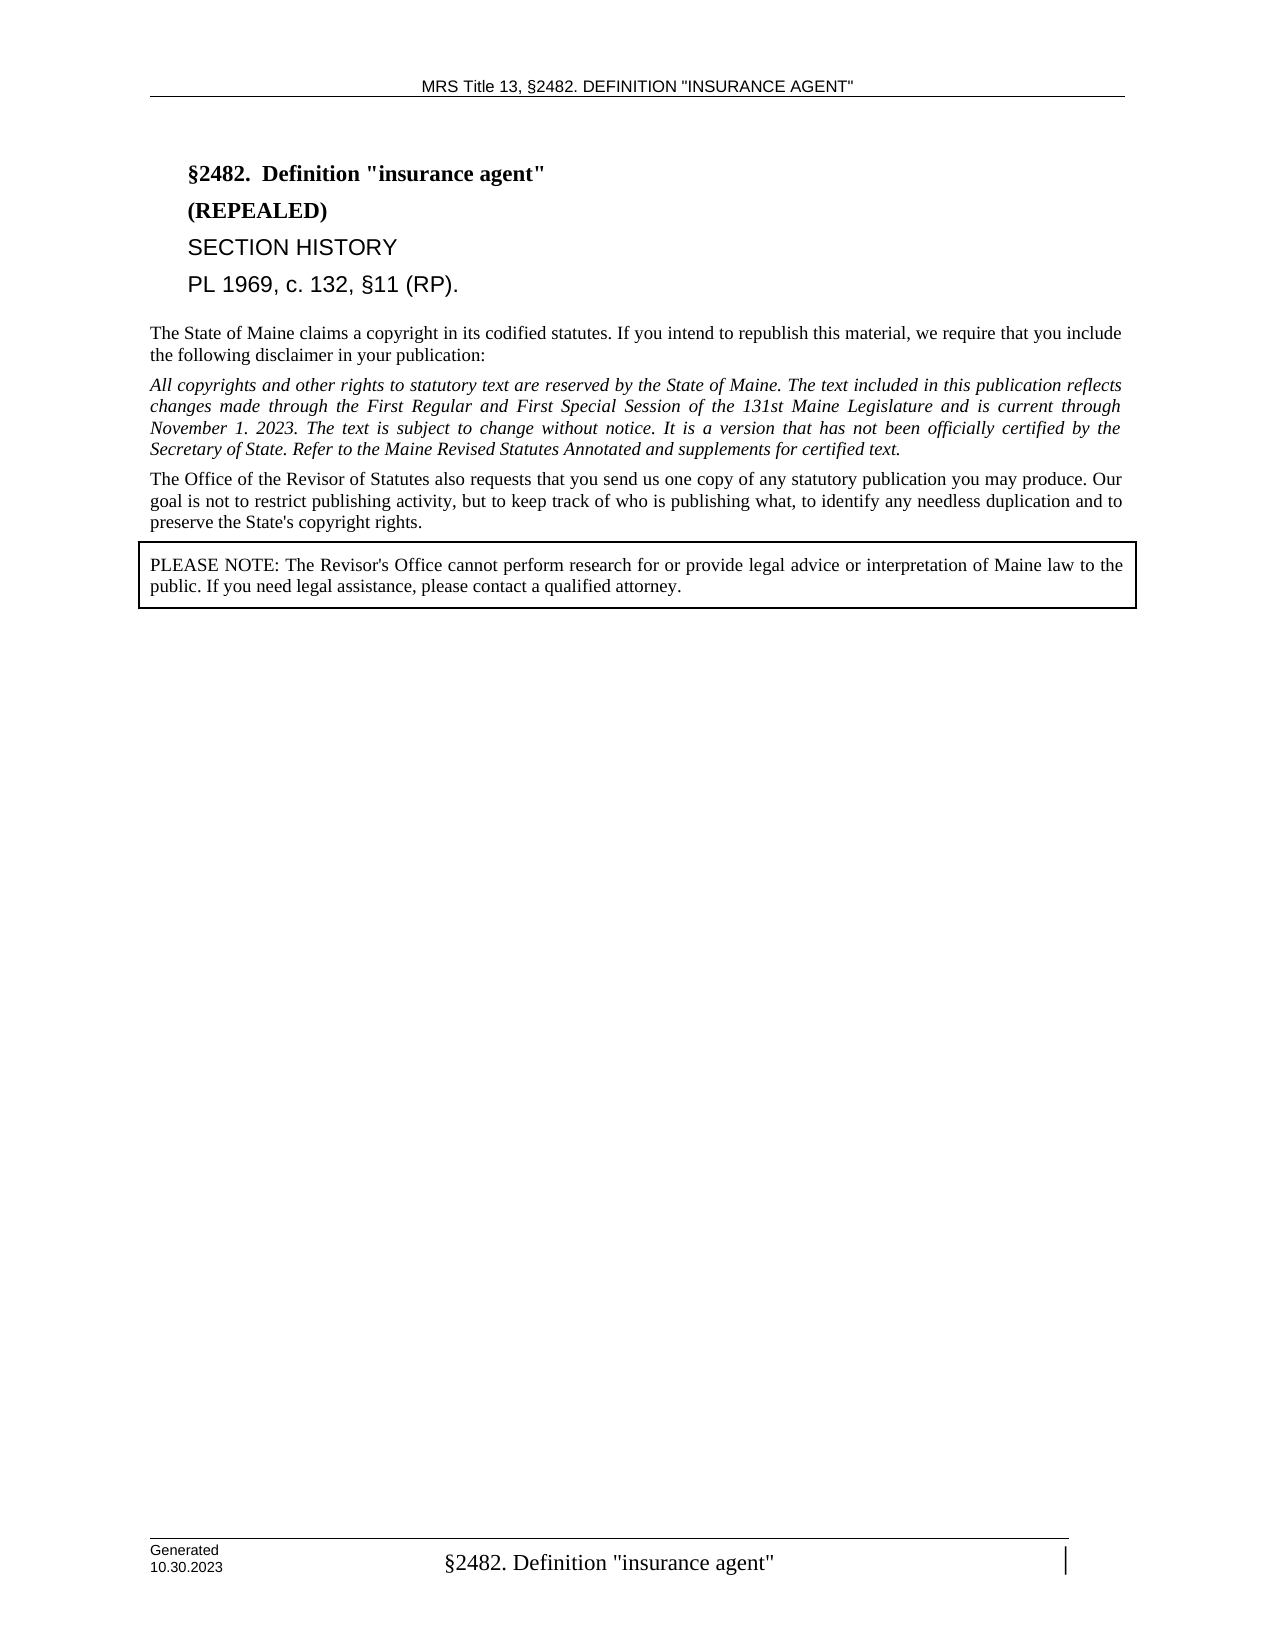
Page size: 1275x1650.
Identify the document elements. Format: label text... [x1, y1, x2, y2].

text (REPEALED) [187, 197, 1125, 223]
text The State of Maine claims a copyright in its codified statutes. If you intend to republish this material, we require that you include the following disclaimer in your publication: [150, 322, 1125, 365]
text PLEASE NOTE: The Revisor's Office cannot perform research for or provide legal advice or interpretation of Maine law to the public. If you need legal assistance, please contact a qualified attorney. [140, 543, 1135, 607]
text All copyrights and other rights to statutory text are reserved by the State of Maine. The text included in this publication reflects changes made through the First Regular and First Special Session of the 131st Maine Legislature and is current through November 1. 2023 . The text is subject to change without notice. It is a version that has not been officially certified by the Secretary of State. Refer to the Maine Revised Statutes Annotated and supplements for certified text. [150, 373, 1125, 460]
text The Office of the Revisor of Statutes also requests that you send us one copy of any statutory publication you may produce. Our goal is not to restrict publishing activity, but to keep track of who is publishing what, to identify any needless duplication and to preserve the State's copyright rights. [150, 468, 1125, 533]
text PL 1969, c. 132, §11 (RP). [187, 271, 1125, 297]
text §2482. Definition "insurance agent" [187, 160, 1125, 187]
text SECTION HISTORY [187, 234, 1125, 260]
